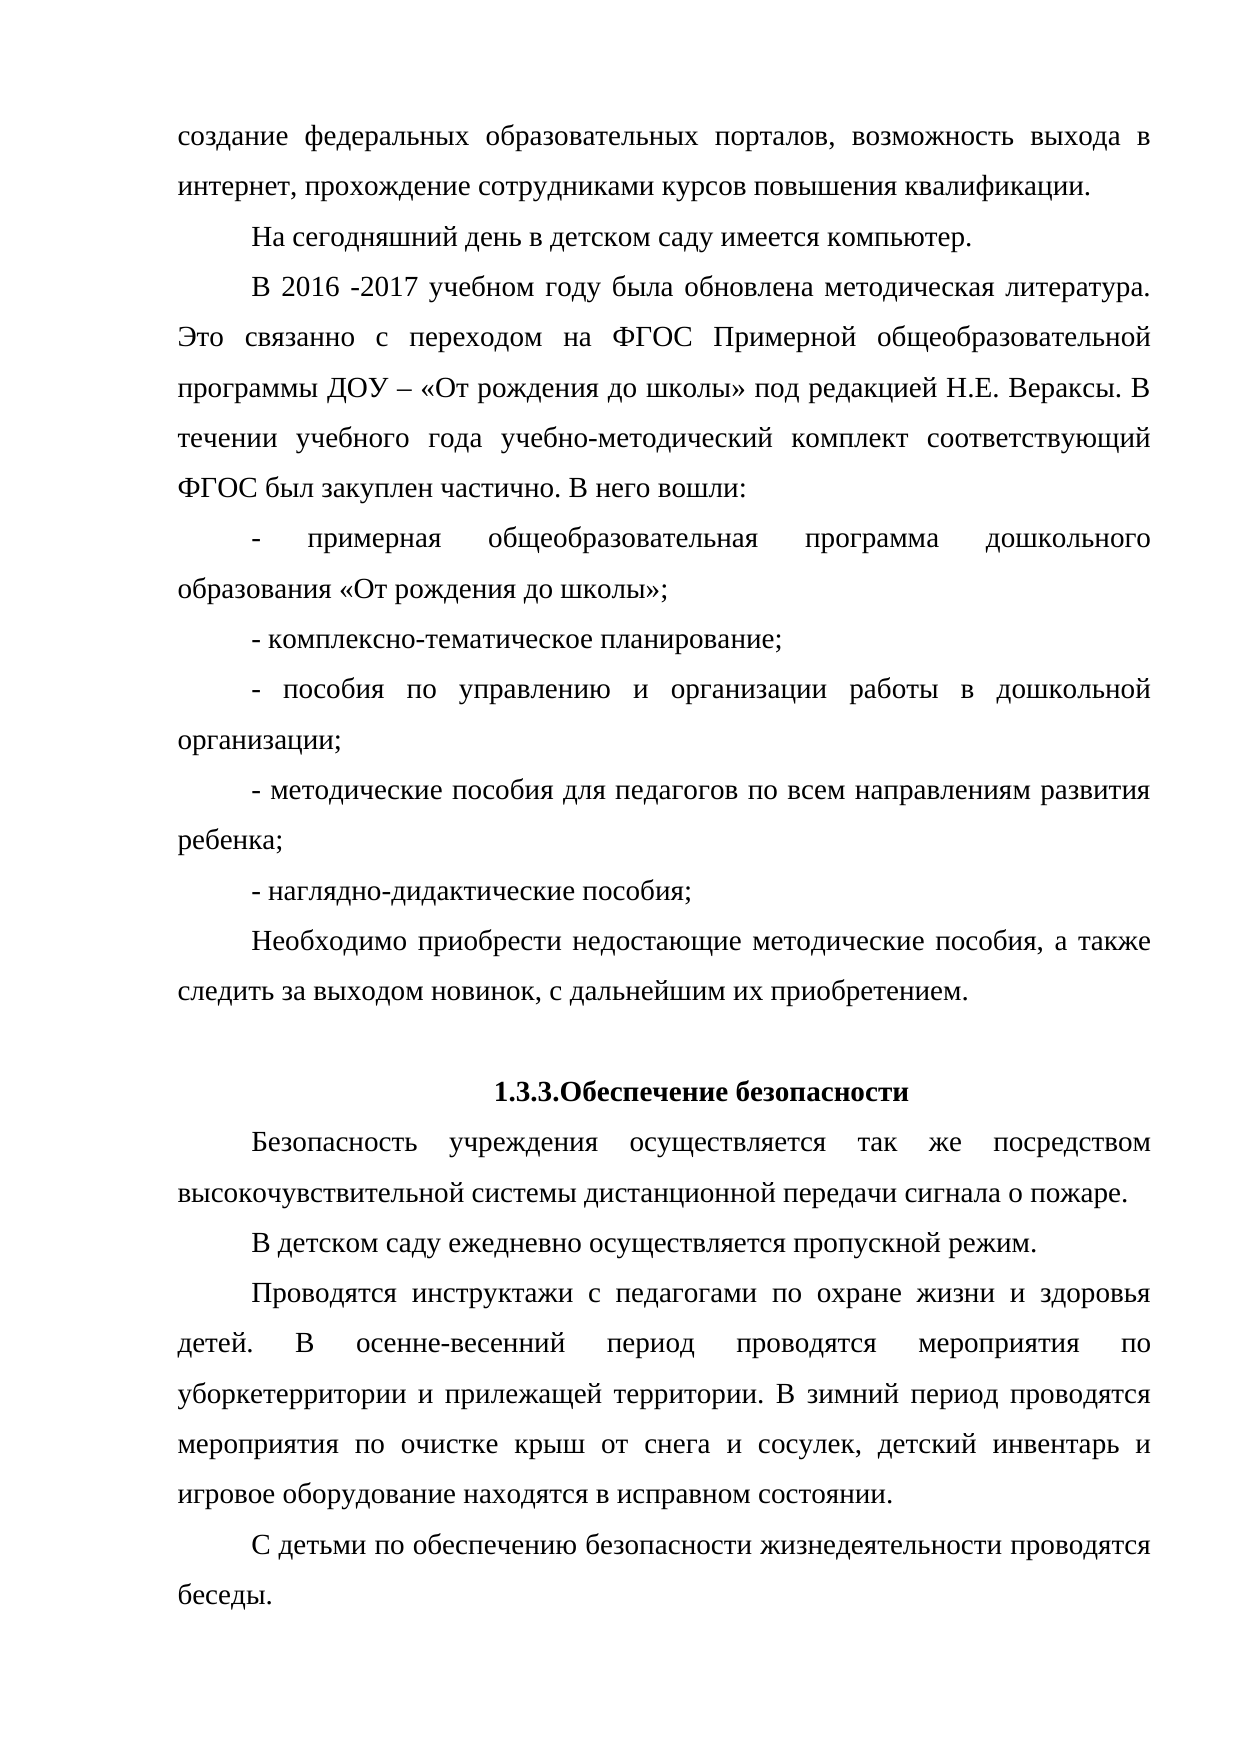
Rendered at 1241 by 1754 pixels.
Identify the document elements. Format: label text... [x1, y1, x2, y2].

text - примерная общеобразовательная программа дошкольного образования «От рождения до школы»; [177, 521, 1152, 604]
text - методические пособия для педагогов по всем направлениям развития ребенка; [177, 772, 1152, 856]
text Безопасность учреждения осуществляется так же посредством высокочувствительной системы дистанционной передачи сигнала о пожаре. [177, 1124, 1152, 1208]
text - наглядно-дидактические пособия; [177, 873, 1152, 906]
text 1.3.3.Обеспечение безопасности [177, 1074, 1152, 1108]
text Проводятся инструктажи с педагогами по охране жизни и здоровья детей. В осенне-весенний период проводятся мероприятия по уборкетерритории и прилежащей территории. В зимний период проводятся мероприятия по очистке крыш от снега и сосулек, детский инвентарь и игровое оборудование находятся в исправном состоянии. [177, 1275, 1152, 1510]
text На сегодняшний день в детском саду имеется компьютер. [177, 219, 1152, 252]
text В 2016 -2017 учебном году была обновлена методическая литература. Это связанно с переходом на ФГОС Примерной общеобразовательной программы ДОУ – «От рождения до школы» под редакцией Н.Е. Вераксы. В течении учебного года учебно-методический комплект соответствующий ФГОС был закуплен частично. В него вошли: [177, 269, 1152, 504]
text Необходимо приобрести недостающие методические пособия, а также следить за выходом новинок, с дальнейшим их приобретением. [177, 923, 1152, 1007]
text В детском саду ежедневно осуществляется пропускной режим. [177, 1225, 1152, 1258]
text С детьми по обеспечению безопасности жизнедеятельности проводятся беседы. [177, 1527, 1152, 1611]
text - пособия по управлению и организации работы в дошкольной организации; [177, 672, 1152, 755]
text - комплексно-тематическое планирование; [177, 621, 1152, 655]
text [177, 118, 1152, 202]
